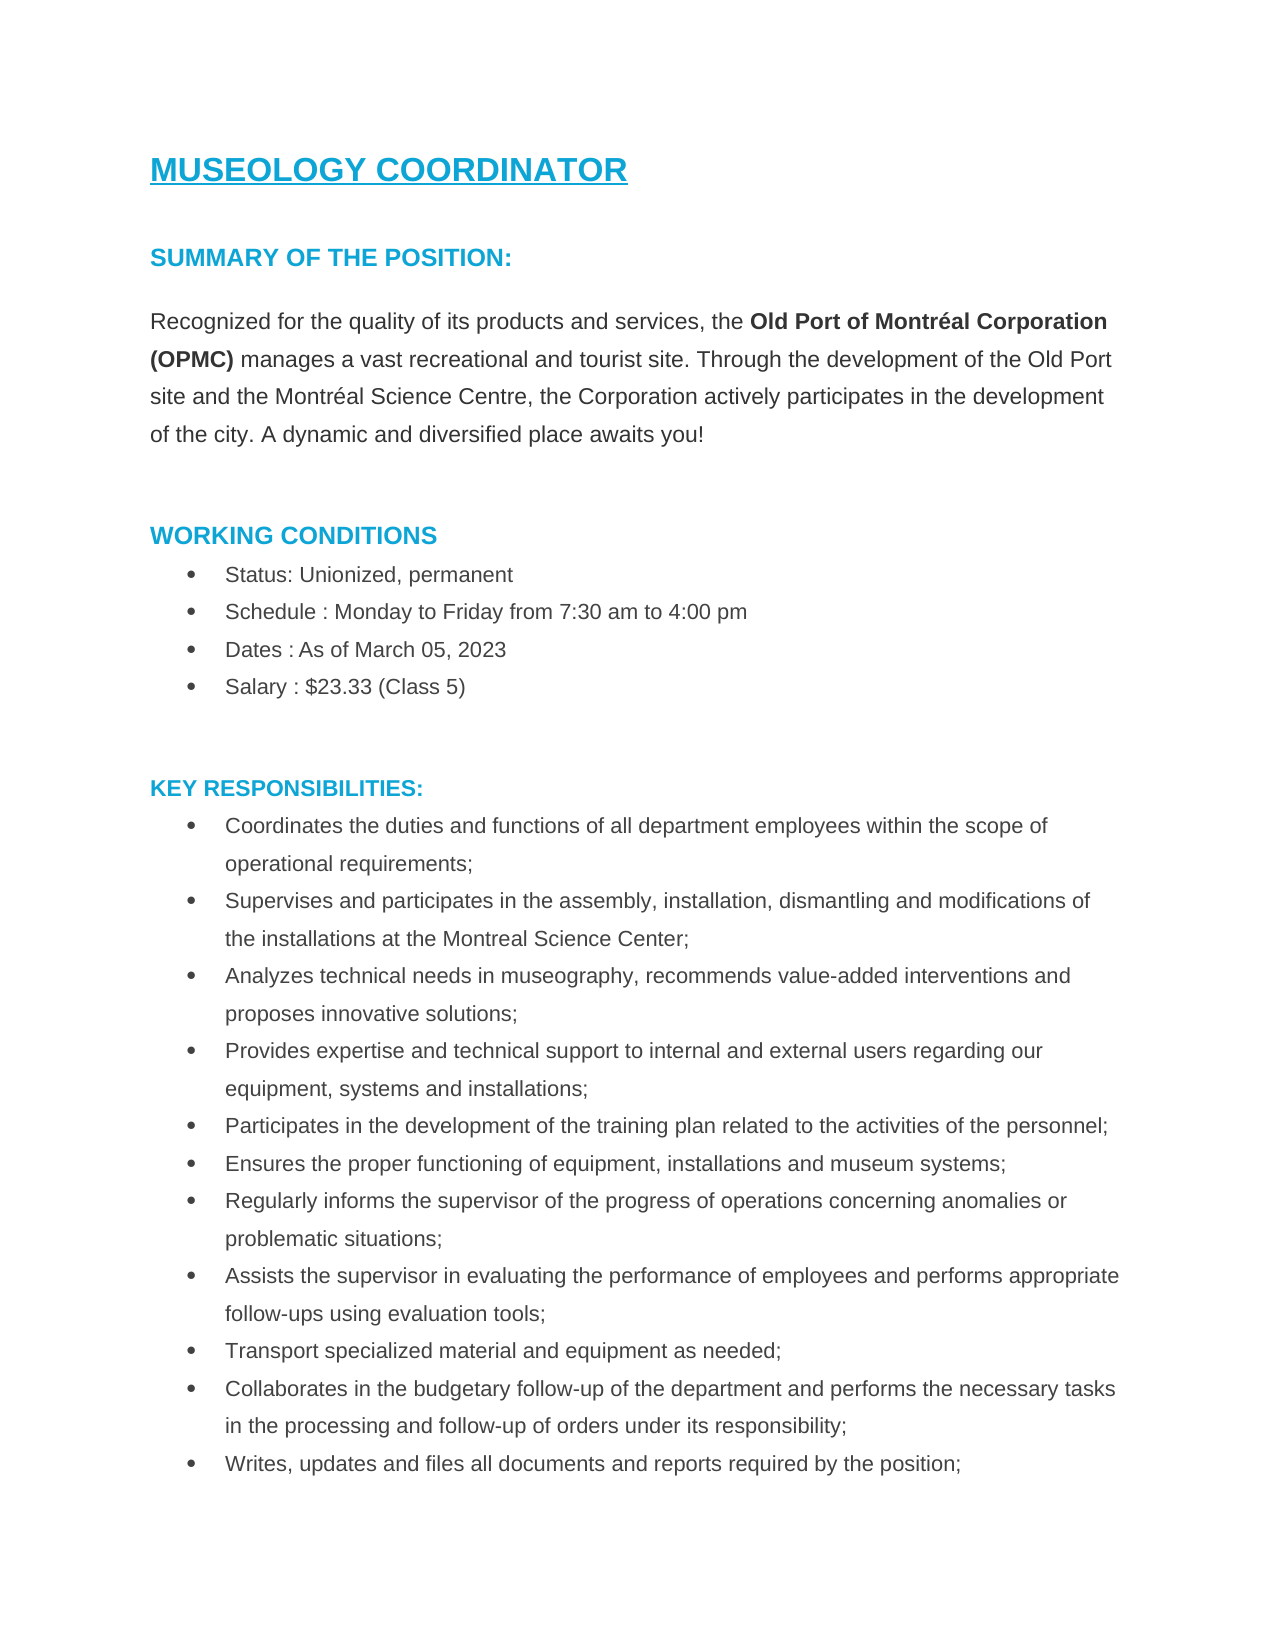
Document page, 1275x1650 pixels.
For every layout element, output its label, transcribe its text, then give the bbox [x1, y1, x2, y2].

text MUSEOLOGY COORDINATOR [150, 150, 1125, 188]
text Recognized for the quality of its products and services, the Old Port of Montréal Corporation (OPMC) manages a vast recreational and tourist site. Through the development of the Old Port site and the Montréal Science Centre, the Corporation actively participates in the development of the city. A dynamic and diversified place awaits you! [150, 297, 1125, 447]
list Analyzes technical needs in museography, recommends value-added interventions and proposes innovative solutions; [187, 951, 1125, 1026]
list Supervises and participates in the assembly, installation, dismantling and modifications of the installations at the Montreal Science Center; [187, 876, 1125, 951]
text SUMMARY OF THE POSITION: [150, 234, 1125, 271]
list Regularly informs the supervisor of the progress of operations concerning anomalies or problematic situations; [187, 1176, 1125, 1251]
list Coordinates the duties and functions of all department employees within the scope of operational requirements; [187, 801, 1125, 876]
list Transport specialized material and equipment as needed; [187, 1326, 1125, 1363]
list Collaborates in the budgetary follow-up of the department and performs the necessary tasks in the processing and follow-up of orders under its responsibility; [187, 1363, 1125, 1438]
list Schedule : Monday to Friday from 7:30 am to 4:00 pm [187, 587, 1125, 624]
list Writes, updates and files all documents and reports required by the position; [187, 1438, 1125, 1476]
list Salary : $23.33 (Class 5) [187, 662, 1125, 699]
text WORKING CONDITIONS [150, 512, 1125, 549]
text KEY RESPONSIBILITIES: [150, 774, 1125, 801]
list Participates in the development of the training plan related to the activities of the personnel; [187, 1101, 1125, 1138]
list Dates : As of March 05, 2023 [187, 624, 1125, 662]
list Ensures the proper functioning of equipment, installations and museum systems; [187, 1138, 1125, 1176]
list Assists the supervisor in evaluating the performance of employees and performs appropriate follow-ups using evaluation tools; [187, 1251, 1125, 1326]
list Status: Unionized, permanent [187, 549, 1125, 587]
list Provides expertise and technical support to internal and external users regarding our equipment, systems and installations; [187, 1026, 1125, 1101]
